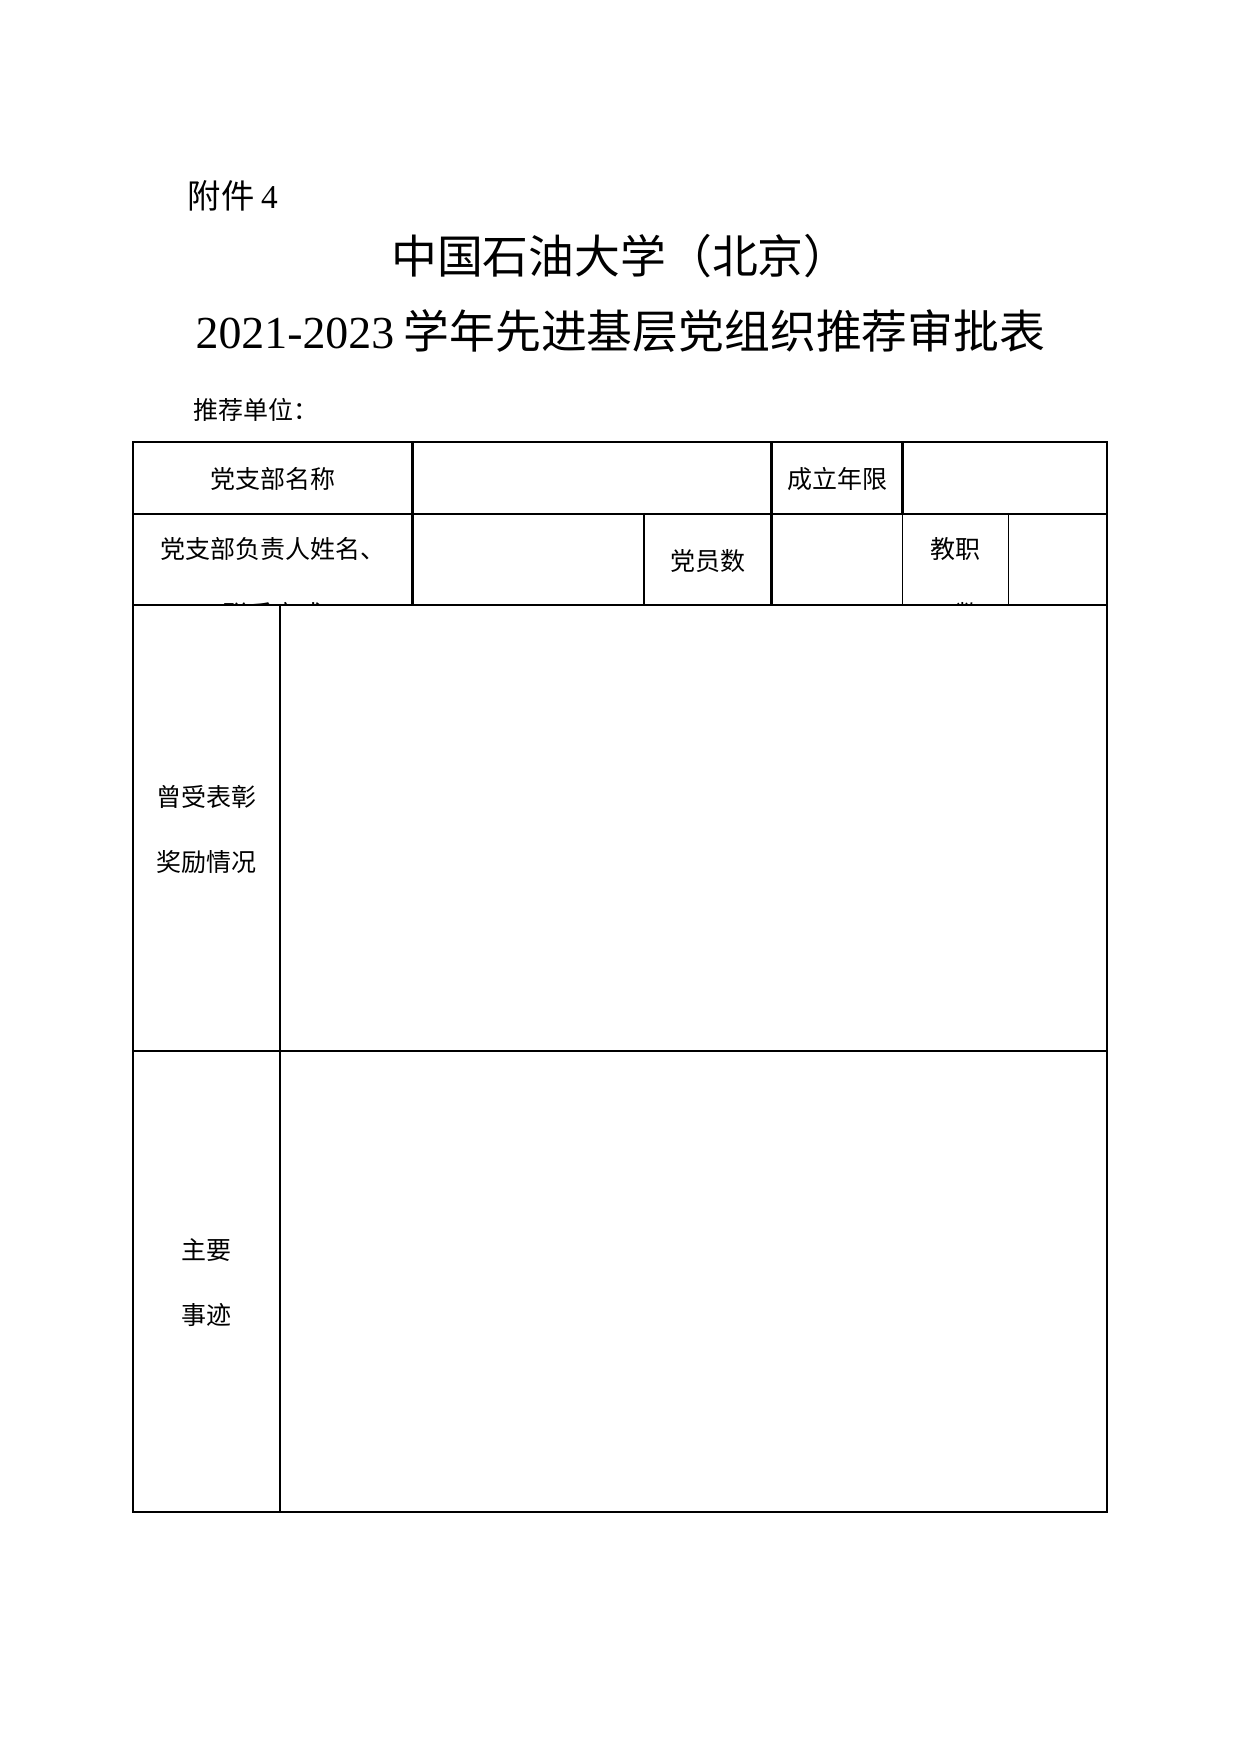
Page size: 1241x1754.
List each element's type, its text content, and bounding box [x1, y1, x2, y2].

table_header [904, 443, 1106, 513]
table_header 党支部名称 [134, 443, 411, 513]
table_cell [414, 515, 643, 604]
table_header [414, 443, 770, 513]
table_cell [281, 606, 1106, 1050]
table_cell 教职 工数 [903, 515, 1008, 604]
text 中国石油大学（北京） [187, 227, 1053, 285]
table_cell 曾受表彰奖励情况 [134, 606, 279, 1050]
text 2021-2023学年先进基层党组织推荐审批表 [187, 302, 1053, 360]
table_cell [773, 515, 902, 604]
table_header 成立年限 [773, 443, 901, 513]
text 附件4 [187, 162, 1053, 227]
table_cell [281, 1052, 1106, 1511]
table_cell 党支部负责人姓名、 联系方式 [134, 515, 411, 604]
table_cell 主要 事迹 [134, 1052, 279, 1511]
table_cell [1009, 515, 1106, 604]
text 推荐单位： [187, 376, 1047, 441]
table_cell 党员数 [645, 515, 770, 604]
